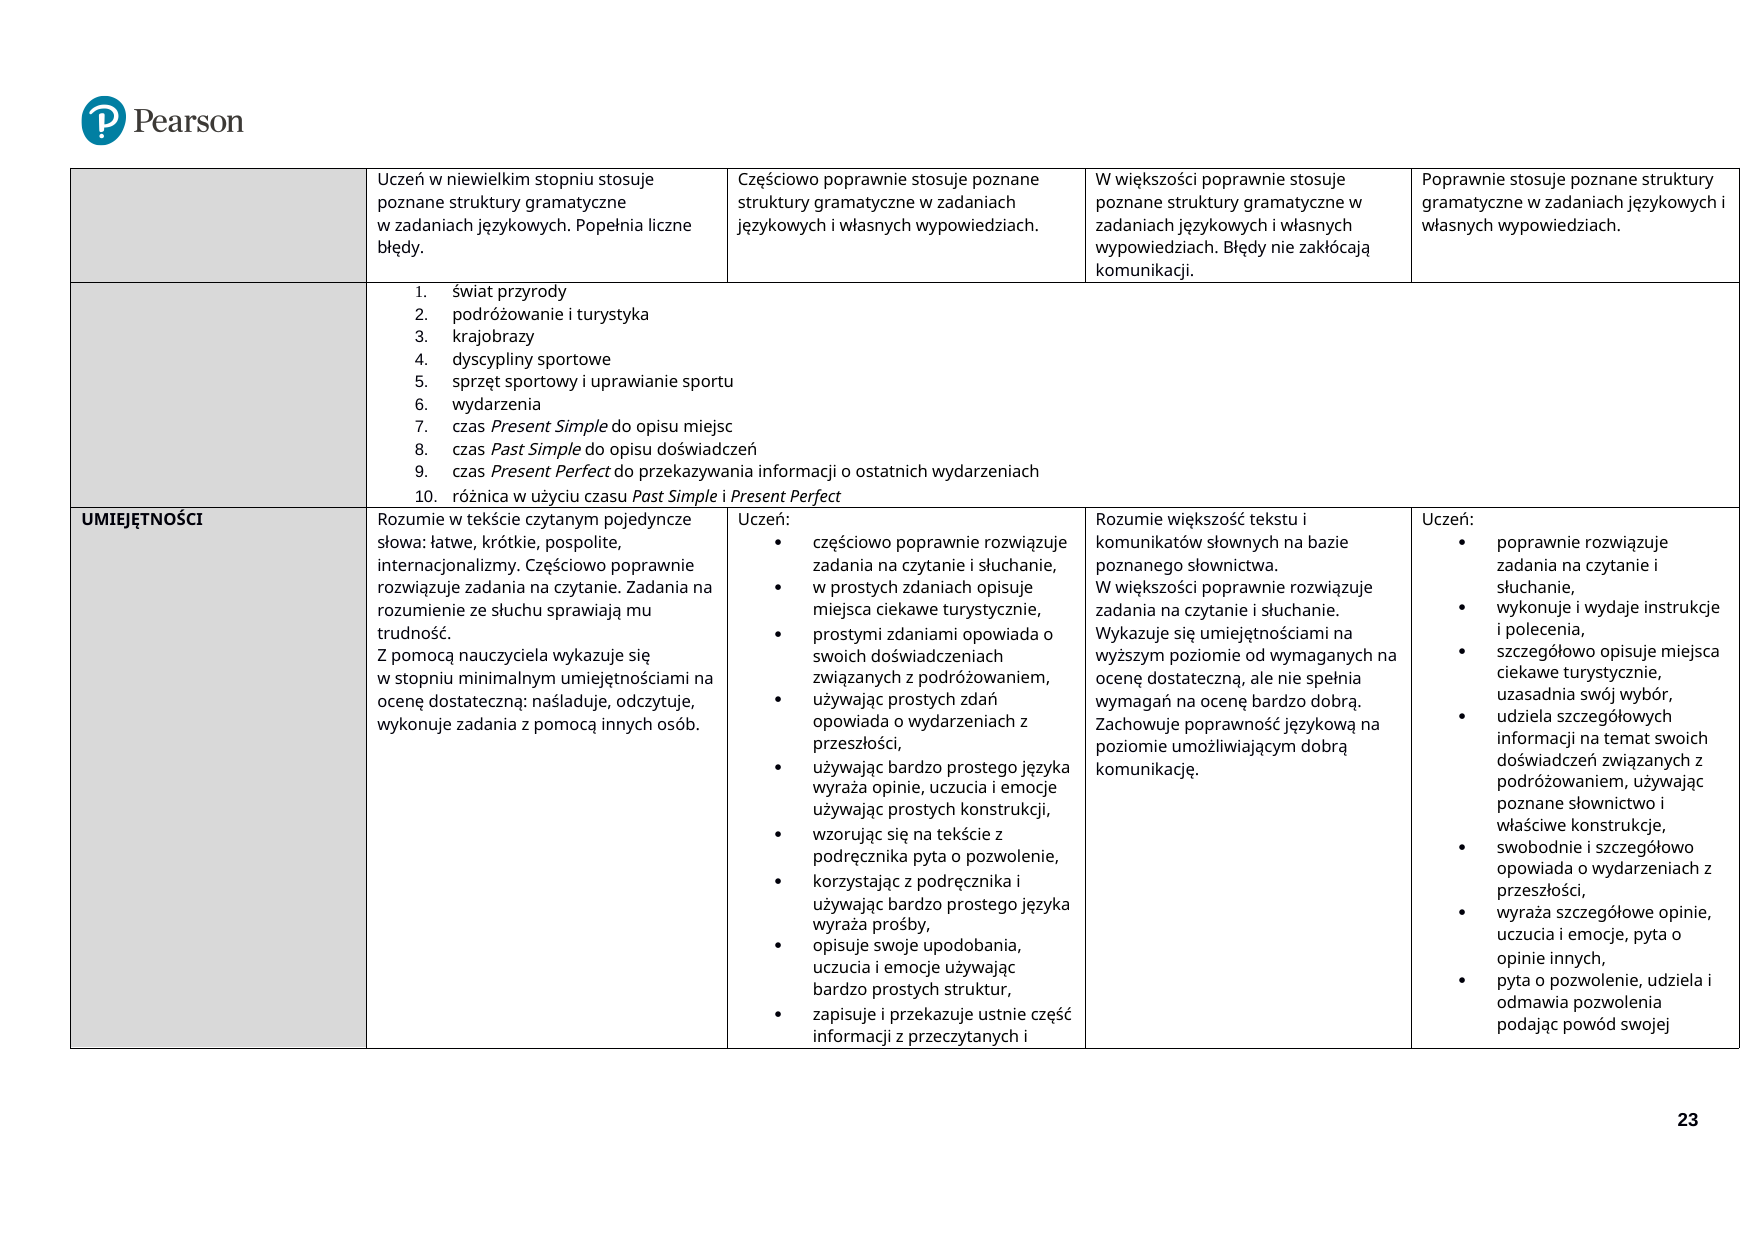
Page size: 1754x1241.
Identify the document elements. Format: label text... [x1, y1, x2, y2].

table_cell UMIEJĘTNOŚCI [71, 508, 366, 1047]
table_cell [71, 283, 366, 507]
picture [59, 73, 266, 168]
table_cell Częściowo poprawnie stosuje poznane struktury gramatyczne w zadaniach językowych i własnych wypowiedziach. [728, 169, 1085, 282]
table_cell Poprawnie stosuje poznane struktury gramatyczne w zadaniach językowych i własnych wypowiedziach. [1412, 169, 1739, 282]
table_cell [71, 169, 366, 282]
table_cell świat przyrody podróżowanie i turystyka krajobrazy dyscypliny sportowe sprzęt sportowy i uprawianie sportu wydarzenia czas Present Simple do opisu miejsc czas Past Simple do opisu doświadczeń czas Present Perfect do przekazywania informacji o ostatnich wydarzeniach różnica w użyciu czasu Past Simple i Present Perfect [367, 283, 1739, 507]
table_cell W większości poprawnie stosuje poznane struktury gramatyczne w zadaniach językowych i własnych wypowiedziach. Błędy nie zakłócają komunikacji. [1086, 169, 1411, 282]
table_cell Uczeń w niewielkim stopniu stosuje poznane struktury gramatyczne w zadaniach językowych. Popełnia liczne błędy. [367, 169, 727, 282]
